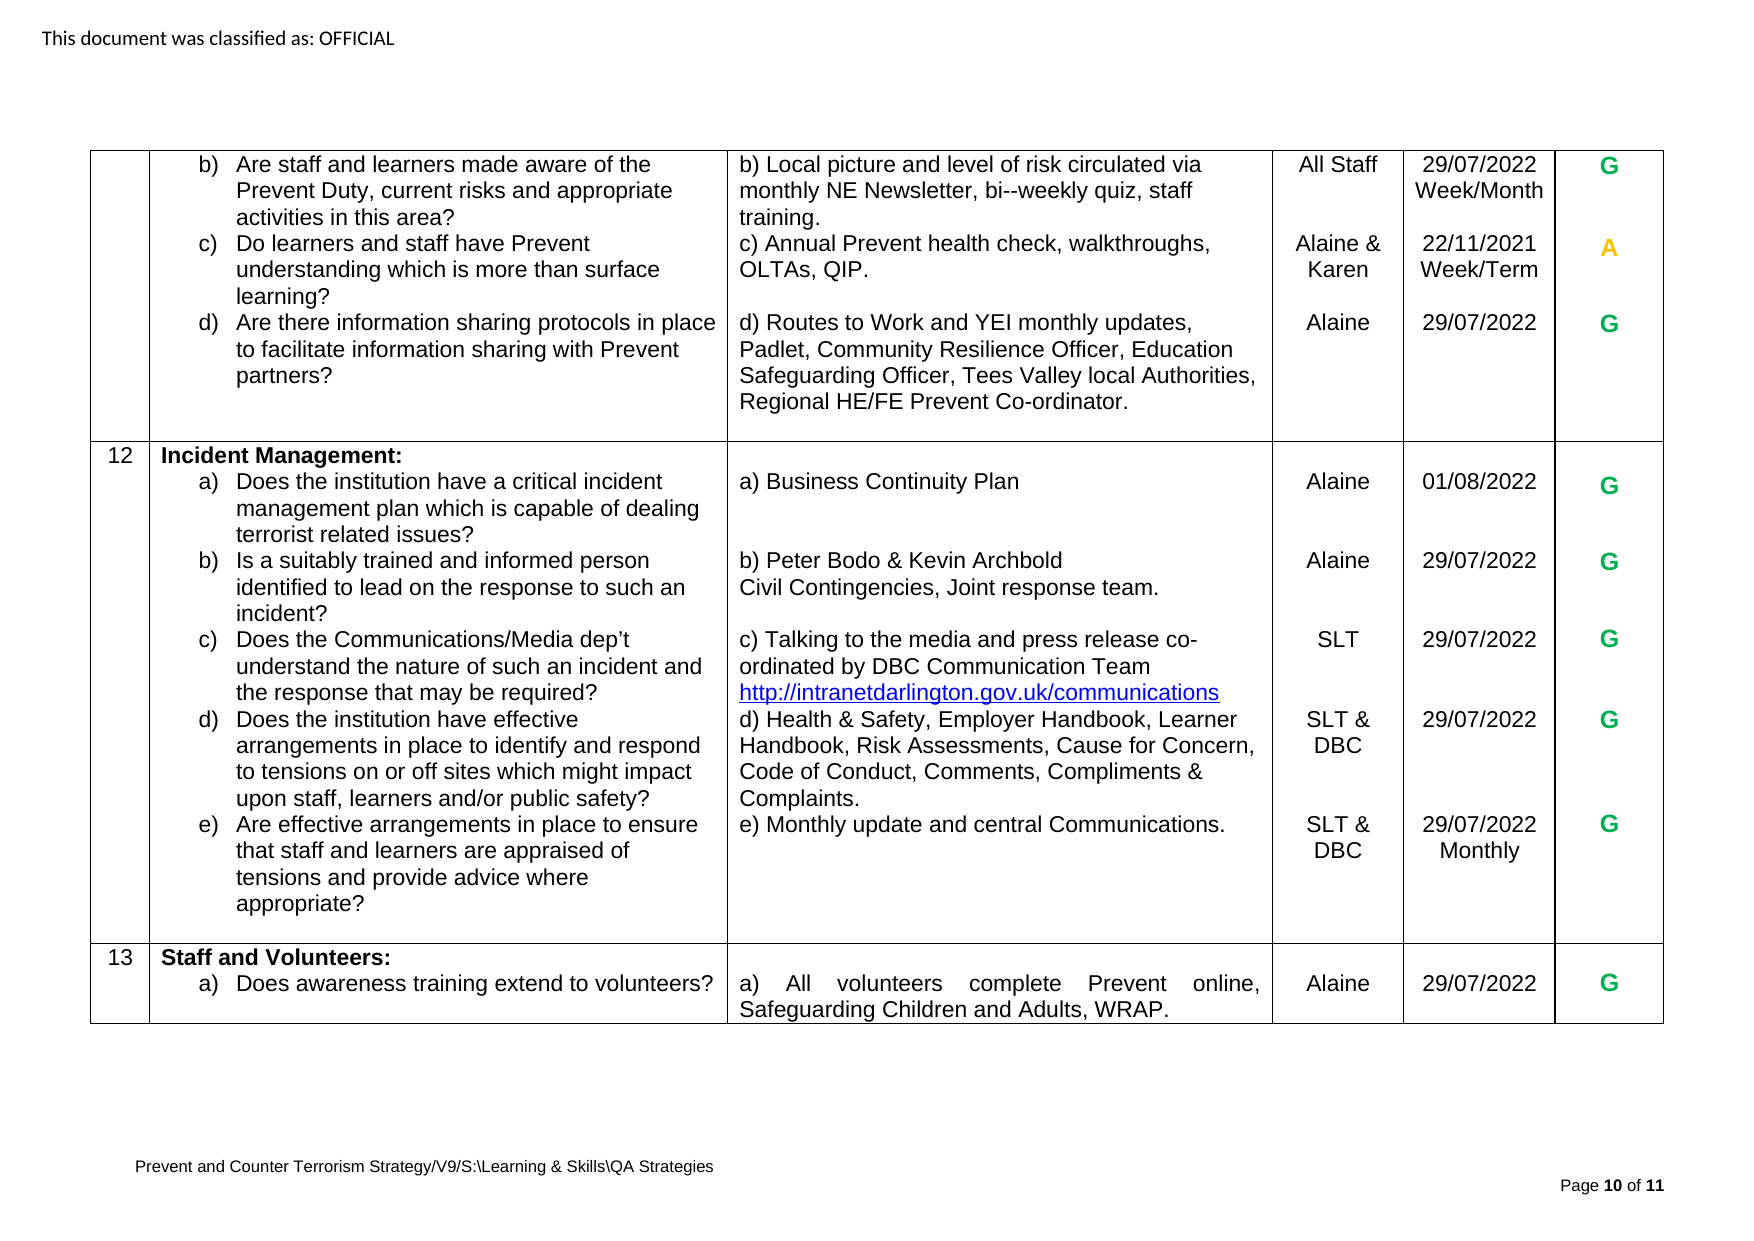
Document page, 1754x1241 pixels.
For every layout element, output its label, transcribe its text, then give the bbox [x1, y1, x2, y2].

table_cell a) Business Continuity Plan b) Peter Bodo & Kevin Archbold Civil Contingencies, Joint response team. c) Talking to the media and press release co-ordinated by DBC Communication Team http://intranetdarlington.gov.uk/communications d) Health & Safety, Employer Handbook, Learner Handbook, Risk Assessments, Cause for Concern, Code of Conduct, Comments, Compliments & Complaints. e) Monthly update and central Communications. [728, 442, 1272, 943]
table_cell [1273, 151, 1403, 441]
table_cell 01/08/2022 29/07/2022 29/07/2022 29/07/2022 29/07/2022 Monthly [1404, 442, 1554, 943]
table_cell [150, 151, 727, 441]
table_cell a) All volunteers complete Prevent online, Safeguarding Children and Adults, WRAP. [728, 944, 1272, 1023]
table_cell G G A G [1556, 151, 1663, 441]
table_cell 12 [91, 442, 149, 943]
table_cell G [1556, 944, 1663, 1023]
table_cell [728, 151, 1272, 441]
table_cell 11 [91, 151, 149, 441]
table_cell Alaine Alaine SLT SLT & DBC SLT & DBC [1273, 442, 1403, 943]
table_cell 29/07/2022 [1404, 944, 1554, 1023]
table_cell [1404, 151, 1554, 441]
table_cell 13 [91, 944, 149, 1023]
table_cell Incident Management: Does the institution have a critical incident management plan which is capable of dealing terrorist related issues? Is a suitably trained and informed person identified to lead on the response to such an incident? Does the Communications/Media dep’t understand the nature of such an incident and the response that may be required? Does the institution have effective arrangements in place to identify and respond to tensions on or off sites which might impact upon staff, learners and/or public safety? Are effective arrangements in place to ensure that staff and learners are appraised of tensions and provide advice where appropriate? [150, 442, 727, 943]
table_cell Alaine [1273, 944, 1403, 1023]
table_cell G G G G G [1556, 442, 1663, 943]
table_cell Staff and Volunteers: Does awareness training extend to volunteers? [150, 944, 727, 1023]
